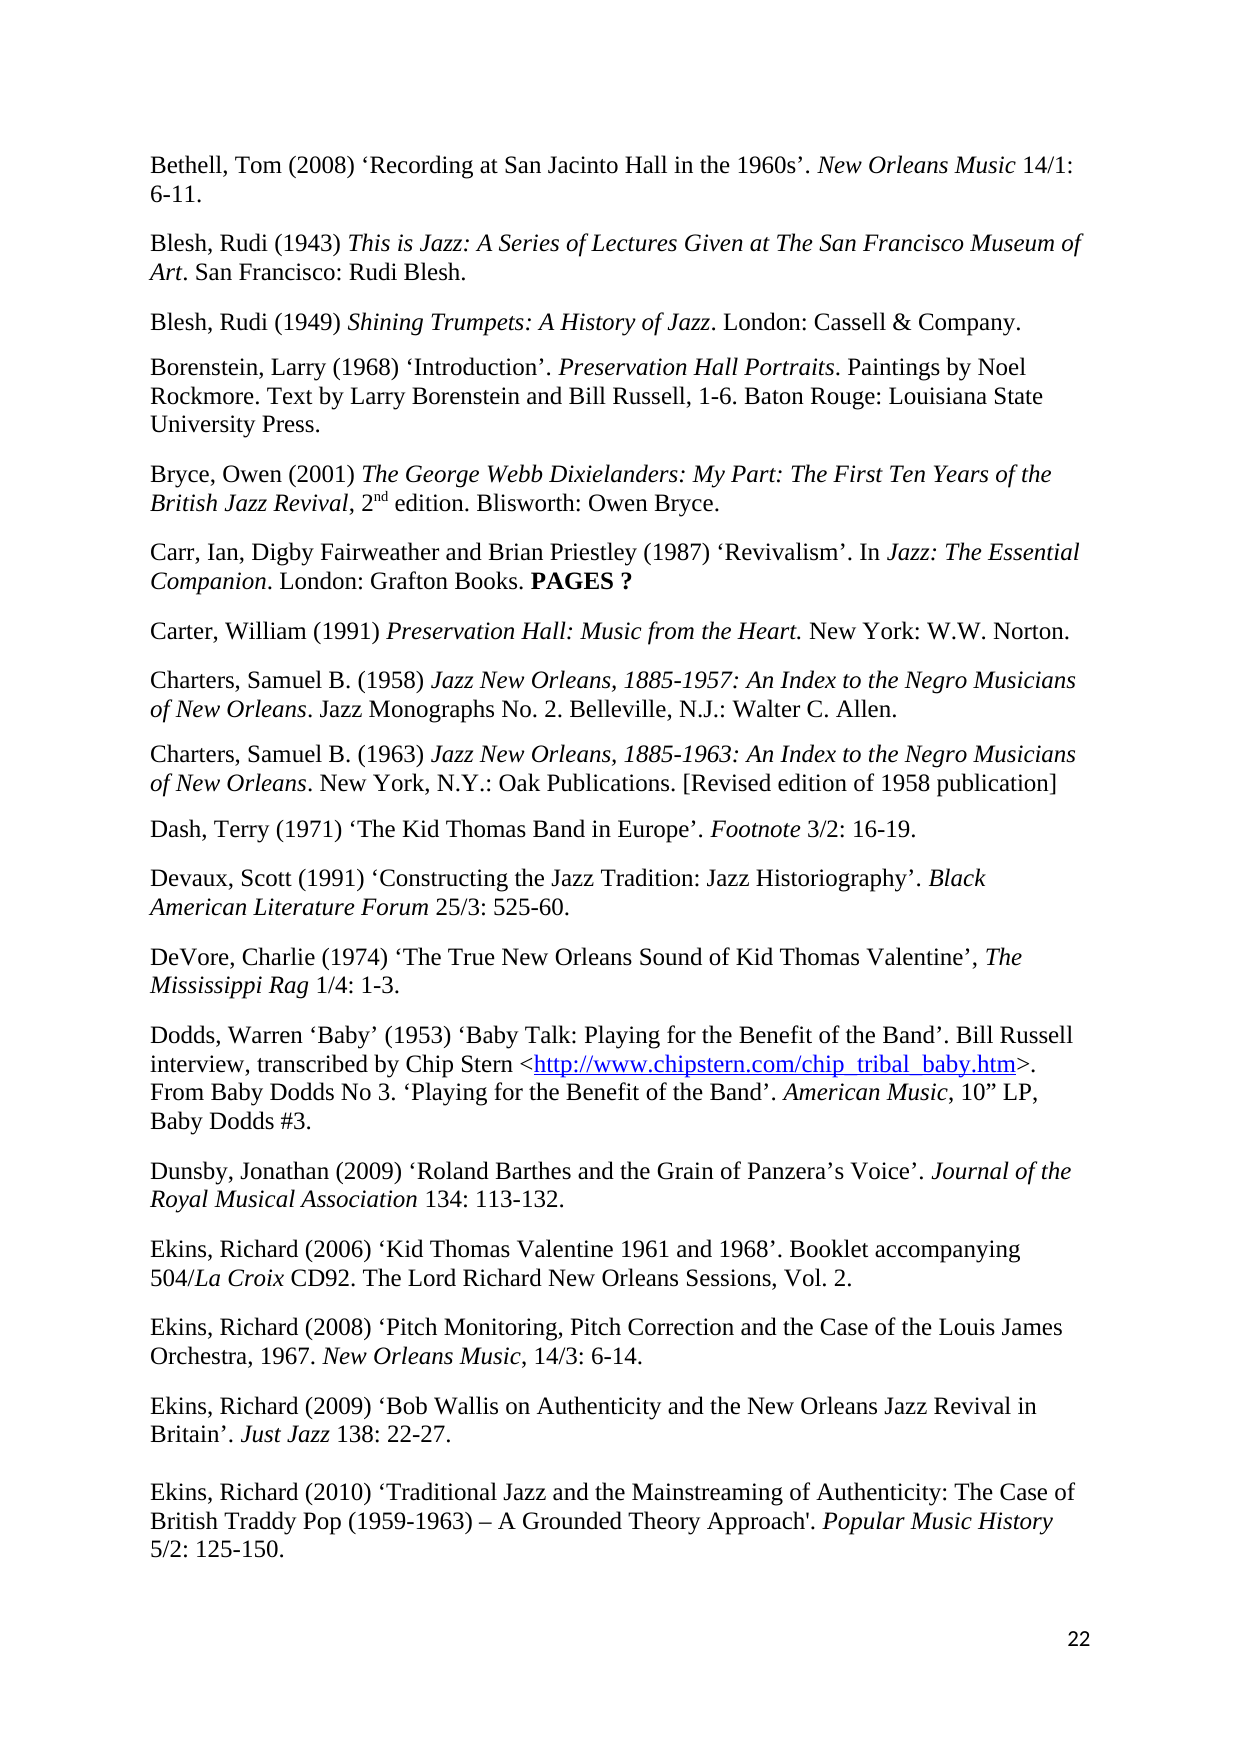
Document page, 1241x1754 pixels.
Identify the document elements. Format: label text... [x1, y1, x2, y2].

text Dodds, Warren ‘Baby’ (1953) ‘Baby Talk: Playing for the Benefit of the Band’. Bill Russell interview, transcribed by Chip Stern <http://www.chipstern.com/chip_tribal_baby.htm>. From Baby Dodds No 3. ‘Playing for the Benefit of the Band’. American Music, 10” LP, Baby Dodds #3. [150, 1020, 1090, 1135]
text British Traddy Pop (1959-1963) – A Grounded Theory Approach'. Popular Music History 5/2: 125-150. [150, 1506, 1090, 1563]
text Devaux, Scott (1991) ‘Constructing the Jazz Tradition: Jazz Historiography’. Black American Literature Forum 25/3: 525-60. [150, 863, 1090, 921]
text Dunsby, Jonathan (2009) ‘Roland Barthes and the Grain of Panzera’s Voice’. Journal of the Royal Musical Association 134: 113-132. [150, 1156, 1090, 1213]
text Charters, Samuel B. (1963) Jazz New Orleans, 1885-1963: An Index to the Negro Musicians of New Orleans. New York, N.Y.: Oak Publications. [Revised edition of 1958 publication] [150, 739, 1090, 797]
text Ekins, Richard (2009) ‘Bob Wallis on Authenticity and the New Orleans Jazz Revival in Britain’. Just Jazz 138: 22-27. [150, 1391, 1090, 1448]
text Borenstein, Larry (1968) ‘Introduction’. Preservation Hall Portraits. Paintings by Noel Rockmore. Text by Larry Borenstein and Bill Russell, 1-6. Baton Rouge: Louisiana State University Press. [150, 352, 1090, 438]
text Blesh, Rudi (1949) Shining Trumpets: A History of Jazz. London: Cassell & Company. [150, 307, 1096, 335]
text Charters, Samuel B. (1958) Jazz New Orleans, 1885-1957: An Index to the Negro Musicians of New Orleans. Jazz Monographs No. 2. Belleville, N.J.: Walter C. Allen. [150, 665, 1090, 723]
text Blesh, Rudi (1943) This is Jazz: A Series of Lectures Given at The San Francisco Museum of Art. San Francisco: Rudi Blesh. [150, 228, 1090, 286]
text Bethell, Tom (2008) ‘Recording at San Jacinto Hall in the 1960s’. New Orleans Music 14/1: 6-11. [150, 150, 1090, 207]
text Ekins, Richard (2006) ‘Kid Thomas Valentine 1961 and 1968’. Booklet accompanying 504/La Croix CD92. The Lord Richard New Orleans Sessions, Vol. 2. [150, 1234, 1090, 1292]
text Dash, Terry (1971) ‘The Kid Thomas Band in Europe’. Footnote 3/2: 16-19. [150, 814, 1090, 842]
text Ekins, Richard (2008) ‘Pitch Monitoring, Pitch Correction and the Case of the Louis James Orchestra, 1967. New Orleans Music, 14/3: 6-14. [150, 1312, 1090, 1370]
text Ekins, Richard (2010) ‘Traditional Jazz and the Mainstreaming of Authenticity: The Case of [150, 1477, 1090, 1506]
text Bryce, Owen (2001) The George Webb Dixielanders: My Part: The First Ten Years of the British Jazz Revival, 2nd edition. Blisworth: Owen Bryce. [150, 459, 1090, 517]
text Carter, William (1991) Preservation Hall: Music from the Heart. New York: W.W. Norton. [150, 616, 1090, 644]
text Carr, Ian, Digby Fairweather and Brian Priestley (1987) ‘Revivalism’. In Jazz: The Essential Companion. London: Grafton Books. PAGES ? [150, 537, 1090, 595]
text DeVore, Charlie (1974) ‘The True New Orleans Sound of Kid Thomas Valentine’, The Mississippi Rag 1/4: 1-3. [150, 942, 1090, 999]
